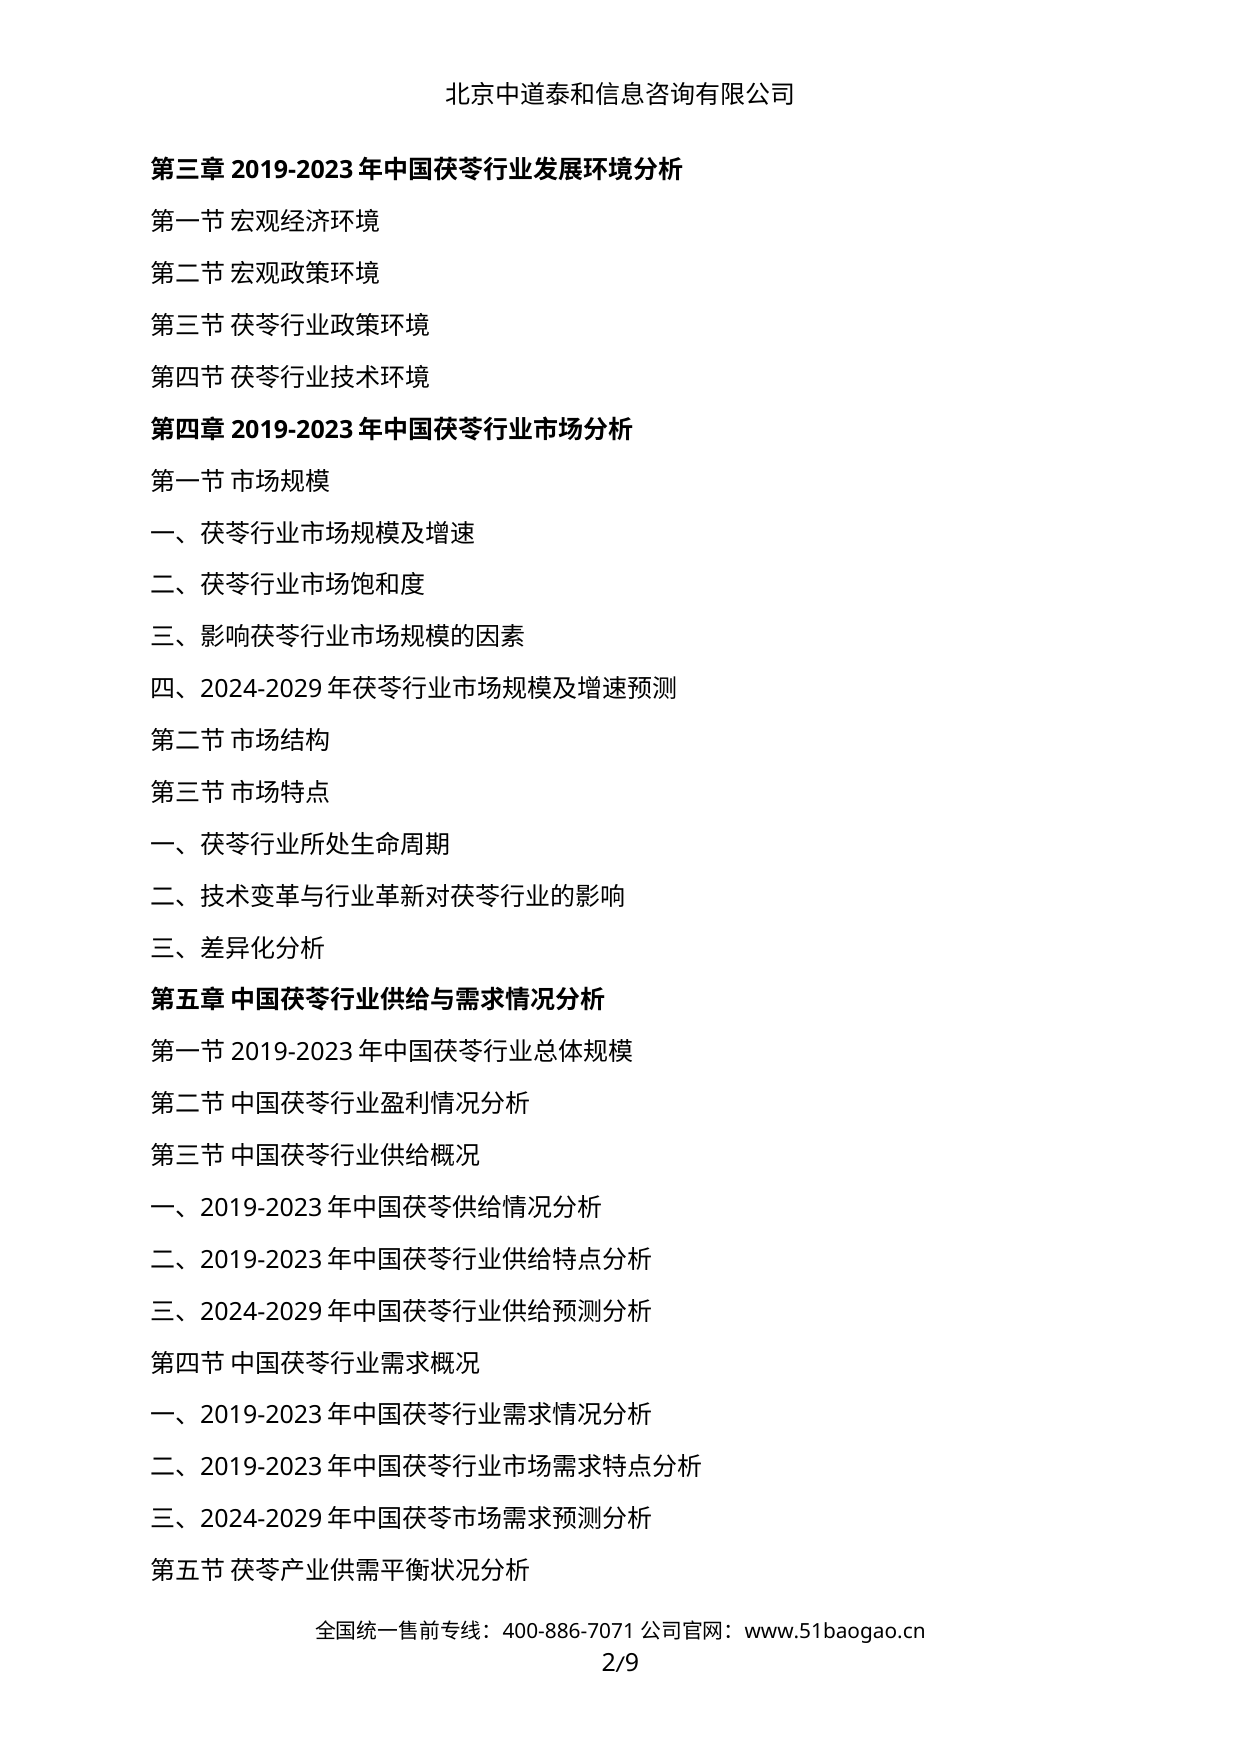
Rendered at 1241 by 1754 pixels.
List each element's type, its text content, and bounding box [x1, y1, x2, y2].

text 三、2024-2029年中国茯苓市场需求预测分析 [150, 1499, 1090, 1535]
text 三、差异化分析 [150, 928, 1090, 964]
text 三、2024-2029年中国茯苓行业供给预测分析 [150, 1291, 1090, 1327]
text 第五节 茯苓产业供需平衡状况分析 [150, 1551, 1090, 1587]
text 二、技术变革与行业革新对茯苓行业的影响 [150, 876, 1090, 912]
text 二、2019-2023年中国茯苓行业市场需求特点分析 [150, 1447, 1090, 1483]
text 第四节 茯苓行业技术环境 [150, 357, 1090, 394]
text 第一节 宏观经济环境 [150, 202, 1090, 238]
text 一、2019-2023年中国茯苓供给情况分析 [150, 1187, 1090, 1224]
text 第三节 中国茯苓行业供给概况 [150, 1136, 1090, 1172]
text 第三节 市场特点 [150, 772, 1090, 809]
text 第二节 宏观政策环境 [150, 254, 1090, 290]
text 二、2019-2023年中国茯苓行业供给特点分析 [150, 1239, 1090, 1276]
text 四、2024-2029年茯苓行业市场规模及增速预测 [150, 669, 1090, 705]
text 一、2019-2023年中国茯苓行业需求情况分析 [150, 1395, 1090, 1431]
text 第三节 茯苓行业政策环境 [150, 306, 1090, 342]
text 三、影响茯苓行业市场规模的因素 [150, 617, 1090, 653]
text 第四节 中国茯苓行业需求概况 [150, 1343, 1090, 1379]
text 一、茯苓行业所处生命周期 [150, 824, 1090, 861]
text 第二节 中国茯苓行业盈利情况分析 [150, 1084, 1090, 1120]
text 第四章 2019-2023年中国茯苓行业市场分析 [150, 409, 1090, 446]
text 第一节 2019-2023年中国茯苓行业总体规模 [150, 1032, 1090, 1068]
text 二、茯苓行业市场饱和度 [150, 565, 1090, 601]
text 第三章 2019-2023年中国茯苓行业发展环境分析 [150, 150, 1090, 186]
text 第二节 市场结构 [150, 721, 1090, 757]
text 一、茯苓行业市场规模及增速 [150, 513, 1090, 549]
text 第一节 市场规模 [150, 461, 1090, 497]
text 第五章 中国茯苓行业供给与需求情况分析 [150, 980, 1090, 1016]
